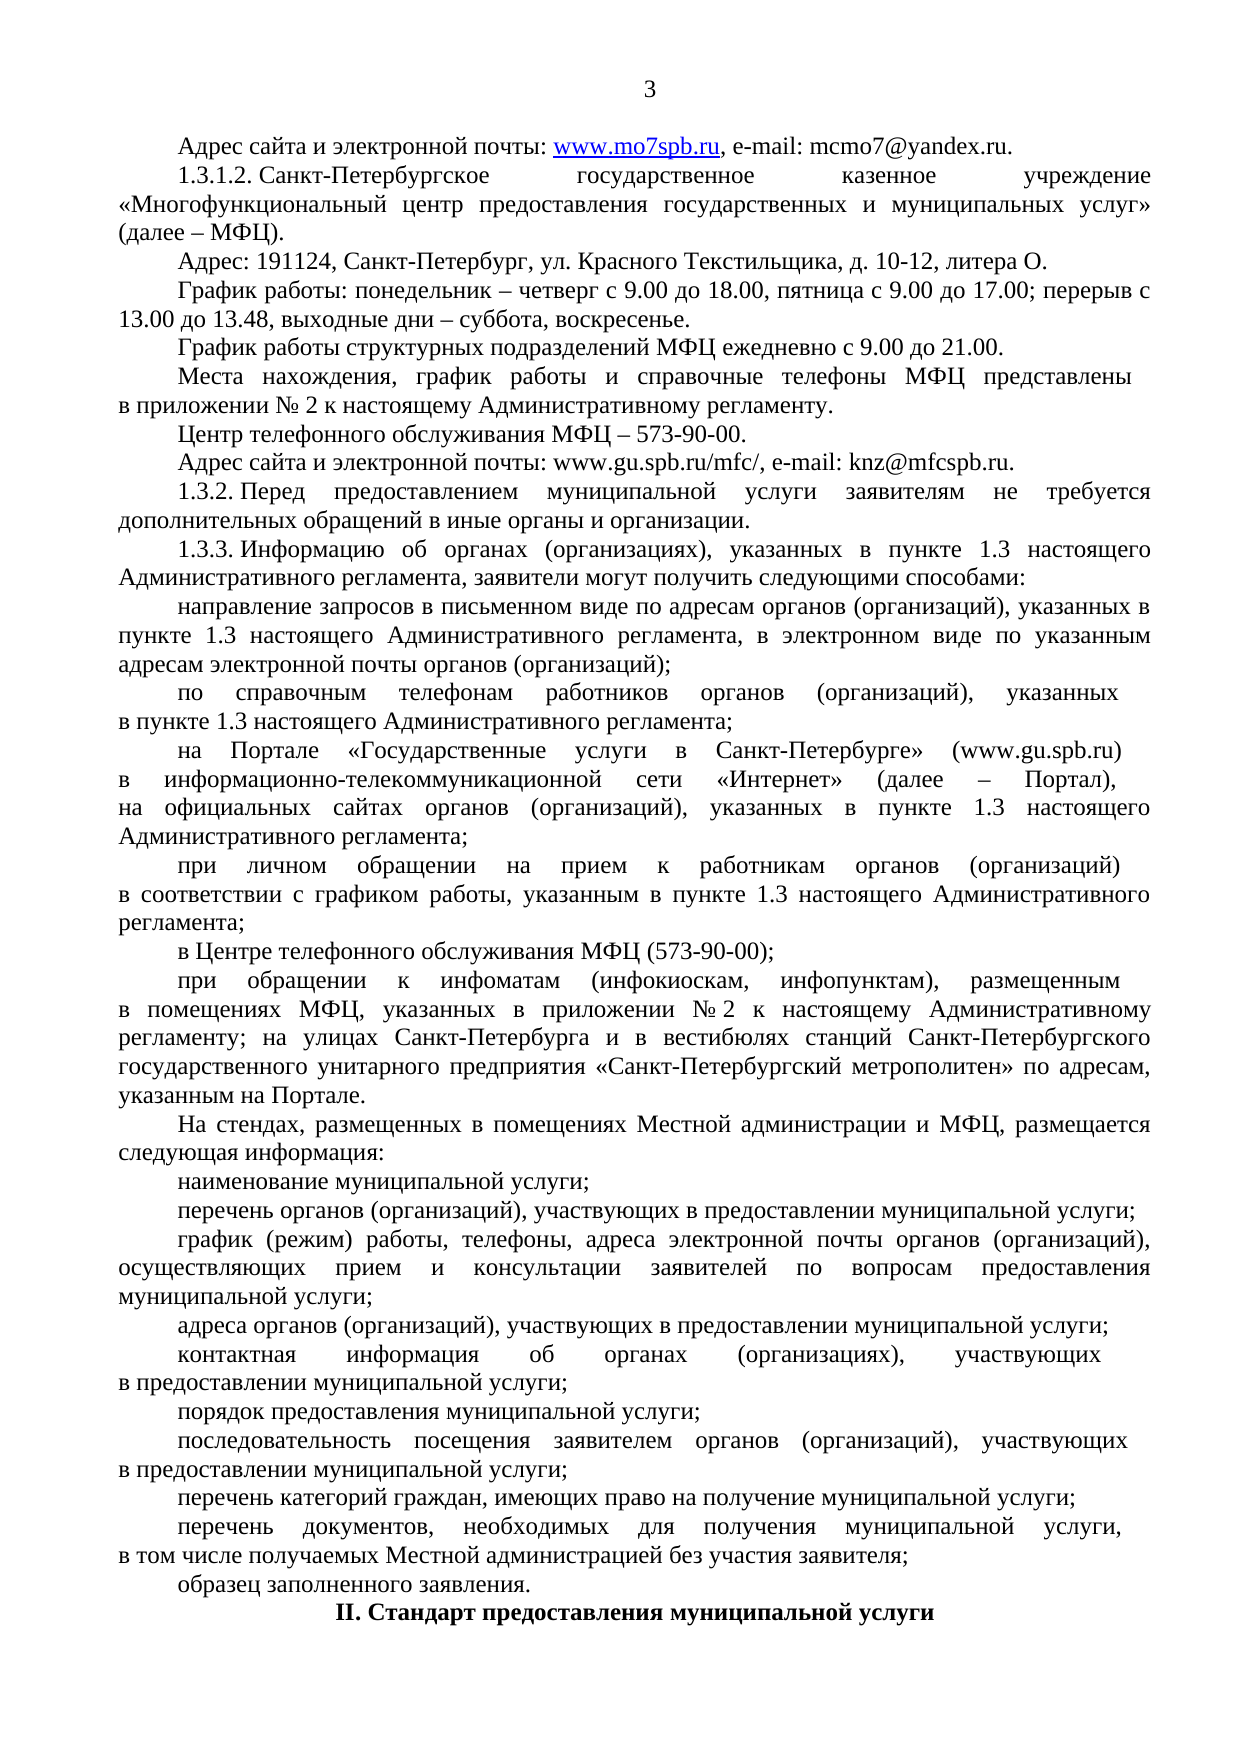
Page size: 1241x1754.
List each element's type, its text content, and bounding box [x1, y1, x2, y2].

list Адрес: 191124, Санкт-Петербург, ул. Красного Текстильщика, д. 10-12, литера О. [118, 246, 1152, 275]
text перечень категорий граждан, имеющих право на получение муниципальной услуги; [118, 1482, 1152, 1511]
list Адрес сайта и электронной почты: www.mo7spb.ru, e-mail: mcmo7@yandex.ru. [118, 131, 1152, 160]
text контактная информация об органах (организациях), участвующих в предоставлении муниципальной услуги; [118, 1339, 1152, 1396]
text при личном обращении на прием к работникам органов (организаций) в соответствии с графиком работы, указанным в пункте 1.3 настоящего Административного регламента; [118, 850, 1152, 936]
text образец заполненного заявления. [118, 1569, 1152, 1597]
text на Портале «Государственные услуги в Санкт-Петербурге» (www.gu.spb.ru) в информационно-телекоммуникационной сети «Интернет» (далее – Портал), на официальных сайтах органов (организаций), указанных в пункте 1.3 настоящего Административного регламента; [118, 735, 1152, 850]
list График работы: понедельник – четверг с 9.00 до 18.00, пятница с 9.00 до 17.00; перерыв с 13.00 до 13.48, выходные дни – суббота, воскресенье. [118, 275, 1152, 332]
text перечень документов, необходимых для получения муниципальной услуги, в том числе получаемых Местной администрацией без участия заявителя; [118, 1511, 1152, 1569]
list График работы структурных подразделений МФЦ ежедневно с 9.00 до 21.00. [118, 332, 1152, 361]
list 1.3.1.2. Санкт-Петербургское государственное казенное учреждение «Многофункциональный центр предоставления государственных и муниципальных услуг» (далее – МФЦ). [118, 160, 1152, 246]
text адреса органов (организаций), участвующих в предоставлении муниципальной услуги; [118, 1310, 1152, 1339]
text перечень органов (организаций), участвующих в предоставлении муниципальной услуги; [118, 1195, 1152, 1224]
list Адрес сайта и электронной почты: www.gu.spb.ru/mfc/, e-mail: knz@mfcspb.ru. [118, 447, 1152, 476]
text порядок предоставления муниципальной услуги; [118, 1396, 1152, 1425]
text На стендах, размещенных в помещениях Местной администрации и МФЦ, размещается следующая информация: [118, 1109, 1152, 1166]
list 1.3.3. Информацию об органах (организациях), указанных в пункте 1.3 настоящего Административного регламента, заявители могут получить следующими способами: [118, 534, 1152, 591]
list Места нахождения, график работы и справочные телефоны МФЦ представлены в приложении № 2 к настоящему Административному регламенту. [118, 361, 1152, 419]
text по справочным телефонам работников органов (организаций), указанных в пункте 1.3 настоящего Административного регламента; [118, 677, 1152, 735]
text II. Стандарт предоставления муниципальной услуги [118, 1597, 1152, 1626]
list Центр телефонного обслуживания МФЦ – 573-90-00. [118, 419, 1152, 447]
text последовательность посещения заявителем органов (организаций), участвующих в предоставлении муниципальной услуги; [118, 1425, 1152, 1482]
text в Центре телефонного обслуживания МФЦ (573-90-00); [118, 936, 1152, 965]
text наименование муниципальной услуги; [118, 1166, 1152, 1195]
list 1.3.2. Перед предоставлением муниципальной услуги заявителям не требуется дополнительных обращений в иные органы и организации. [118, 476, 1152, 534]
text график (режим) работы, телефоны, адреса электронной почты органов (организаций), осуществляющих прием и консультации заявителей по вопросам предоставления муниципальной услуги; [118, 1224, 1152, 1310]
text при обращении к инфоматам (инфокиоскам, инфопунктам), размещенным в помещениях МФЦ, указанных в приложении № 2 к настоящему Административному регламенту; на улицах Санкт-Петербурга и в вестибюлях станций Санкт-Петербургского государственного унитарного предприятия «Санкт-Петербургский метрополитен» по адресам, указанным на Портале. [118, 965, 1152, 1109]
text направление запросов в письменном виде по адресам органов (организаций), указанных в пункте 1.3 настоящего Административного регламента, в электронном виде по указанным адресам электронной почты органов (организаций); [118, 591, 1152, 677]
